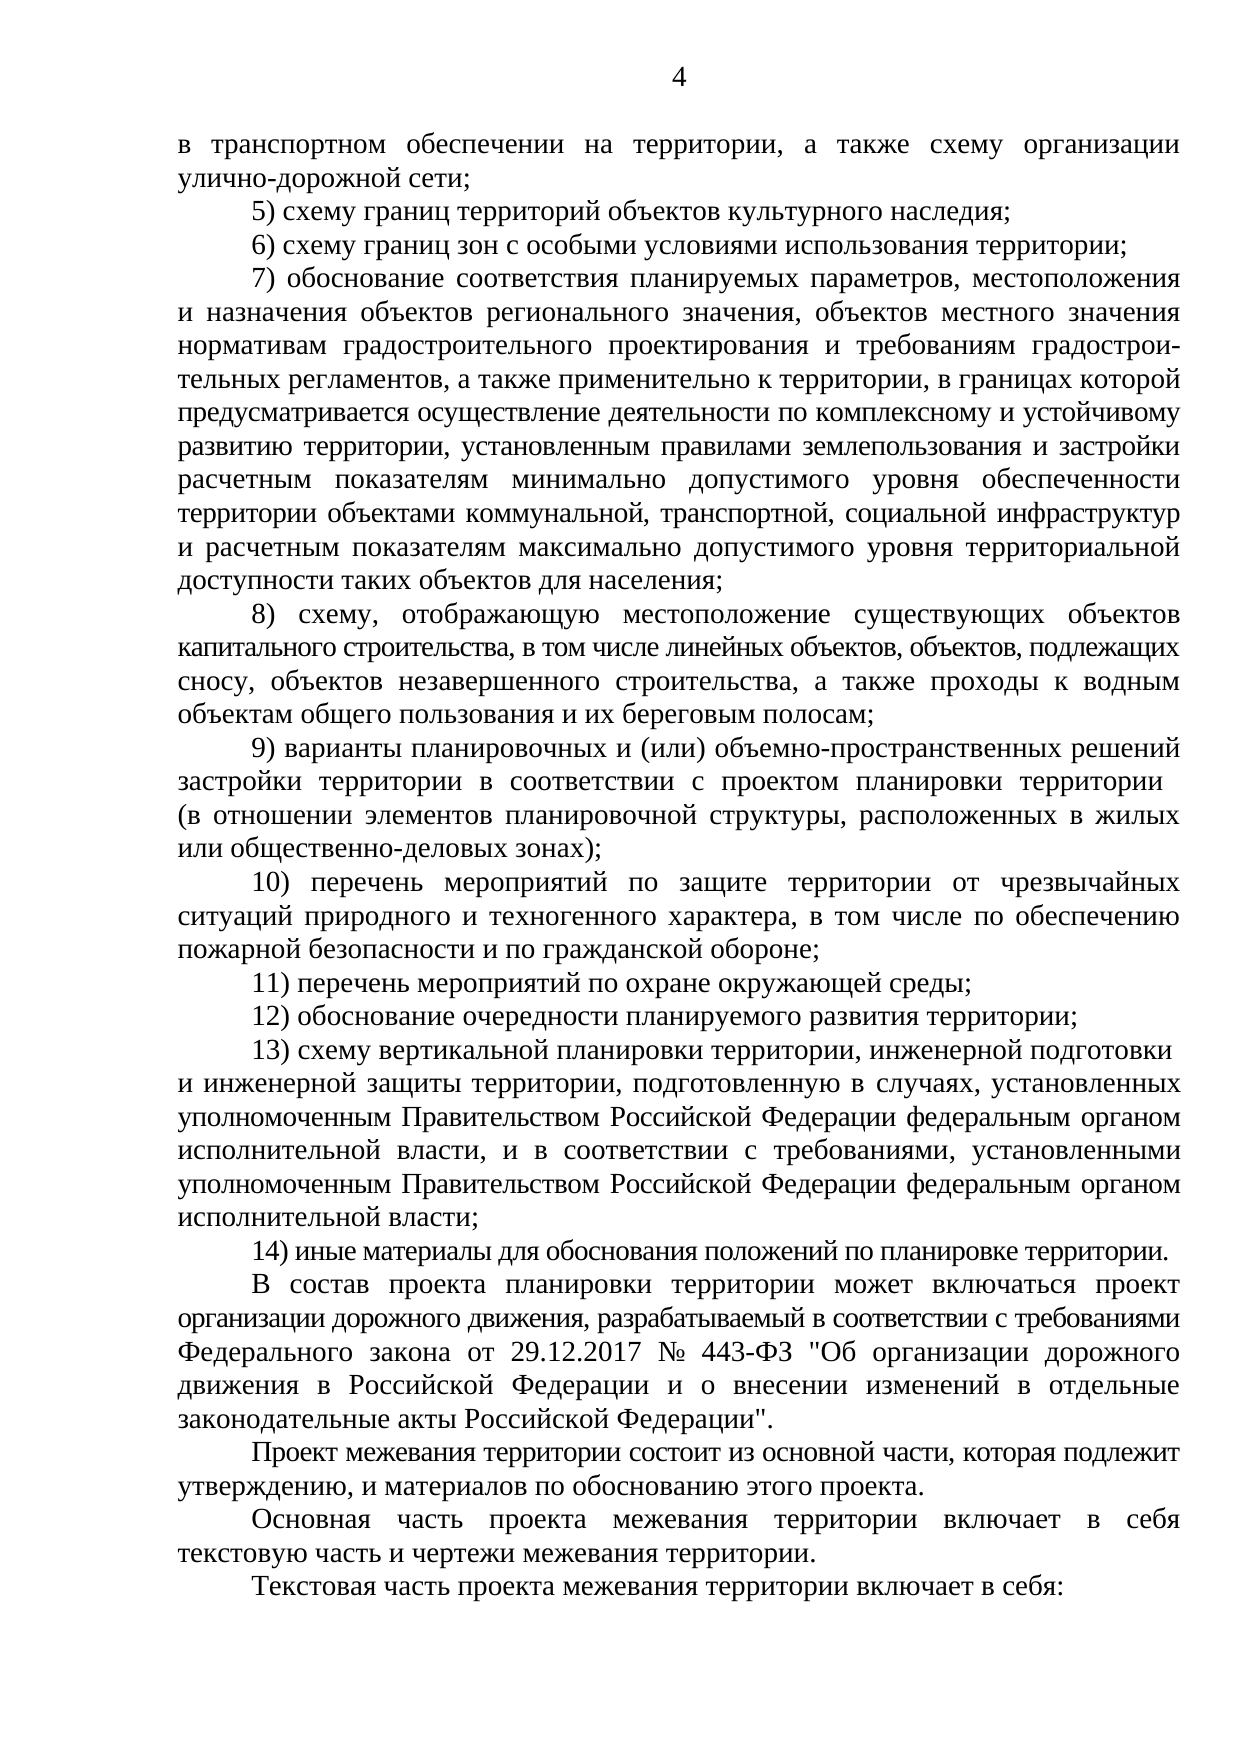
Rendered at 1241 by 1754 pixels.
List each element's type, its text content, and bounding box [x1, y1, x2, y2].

text Проект межевания территории состоит из основной части, которая подлежит утверждению, и материалов по обоснованию этого проекта. [177, 1434, 1181, 1501]
text 8) схему, отображающую местоположение существующих объектов капитального строительства, в том числе линейных объектов, объектов, подлежащих сносу, объектов незавершенного строительства, а также проходы к водным объектам общего пользования и их береговым полосам; [177, 596, 1181, 730]
text 10) перечень мероприятий по защите территории от чрезвычайных ситуаций природного и техногенного характера, в том числе по обеспечению пожарной безопасности и по гражданской обороне; [177, 864, 1181, 965]
text 7) обоснование соответствия планируемых параметров, местоположения и назначения объектов регионального значения, объектов местного значения нормативам градостроительного проектирования и требованиям градострои-тельных регламентов, а также применительно к территории, в границах которой предусматривается осуществление деятельности по комплексному и устойчивому развитию территории, установленным правилами землепользования и застройки расчетным показателям минимально допустимого уровня обеспеченности территории объектами коммунальной, транспортной, социальной инфраструктур и расчетным показателям максимально допустимого уровня территориальной доступности таких объектов для населения; [177, 260, 1181, 596]
text В состав проекта планировки территории может включаться проект организации дорожного движения, разрабатываемый в соответствии с требованиями Федерального закона от 29.12.2017 № 443-ФЗ "Об организации дорожного движения в Российской Федерации и о внесении изменений в отдельные законодательные акты Российской Федерации". [177, 1267, 1181, 1434]
text 9) варианты планировочных и (или) объемно-пространственных решений застройки территории в соответствии с проектом планировки территории (в отношении элементов планировочной структуры, расположенных в жилых или общественно-деловых зонах); [177, 730, 1181, 864]
text 6) схему границ зон с особыми условиями использования территории; [177, 227, 1181, 260]
text 13) схему вертикальной планировки территории, инженерной подготовки и инженерной защиты территории, подготовленную в случаях, установленных уполномоченным Правительством Российской Федерации федеральным органом исполнительной власти, и в соответствии с требованиями, установленными уполномоченным Правительством Российской Федерации федеральным органом исполнительной власти; [177, 1032, 1181, 1233]
text 12) обоснование очередности планируемого развития территории; [177, 998, 1181, 1032]
text Основная часть проекта межевания территории включает в себя текстовую часть и чертежи межевания территории. [177, 1501, 1181, 1568]
text 14) иные материалы для обоснования положений по планировке территории. [177, 1233, 1181, 1267]
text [177, 126, 1181, 193]
text 11) перечень мероприятий по охране окружающей среды; [177, 965, 1181, 998]
text Текстовая часть проекта межевания территории включает в себя: [177, 1568, 1181, 1602]
text 5) схему границ территорий объектов культурного наследия; [177, 193, 1181, 227]
